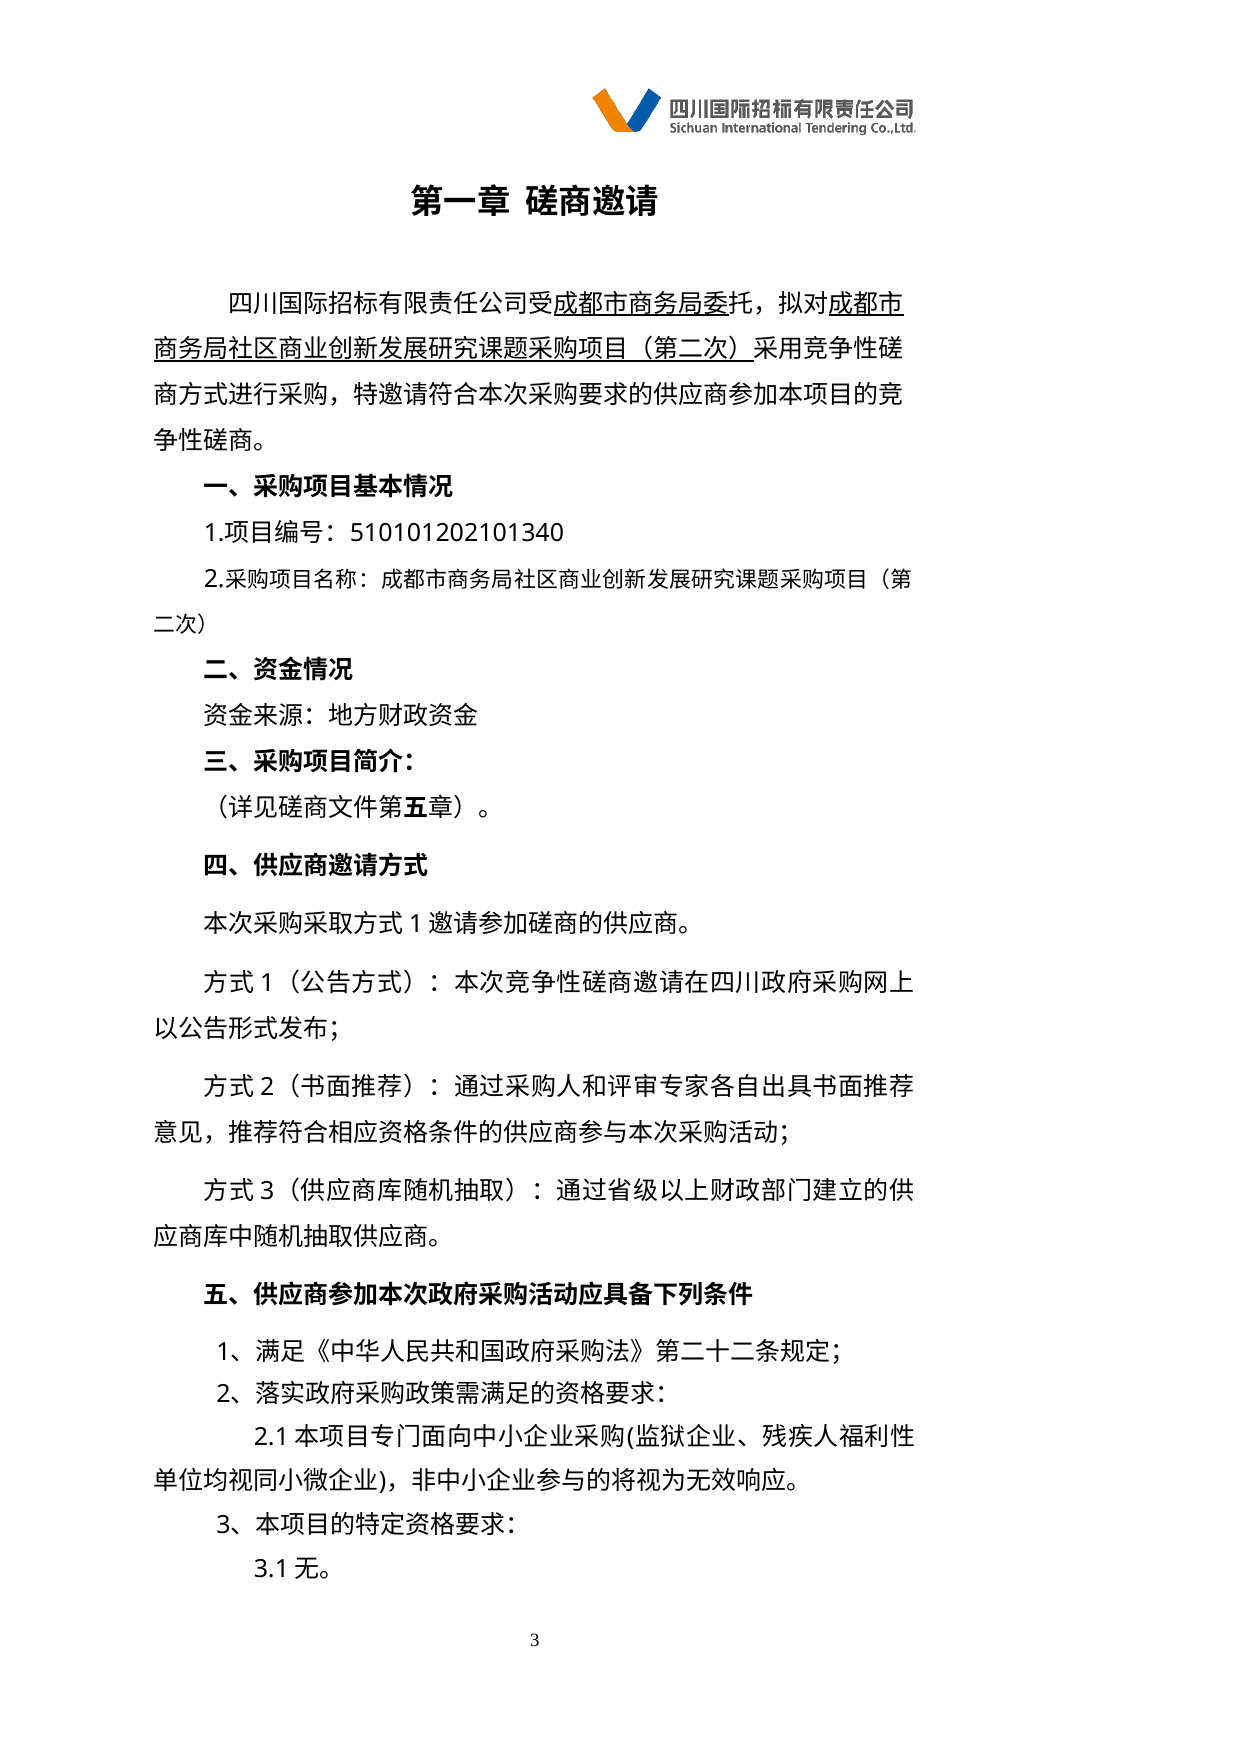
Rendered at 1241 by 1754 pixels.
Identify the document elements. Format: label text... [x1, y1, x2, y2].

text 方式3（供应商库随机抽取）：通过省级以上财政部门建立的供应商库中随机抽取供应商。 [153, 1163, 915, 1254]
text 二、资金情况 [153, 642, 915, 688]
text 3、本项目的特定资格要求： [153, 1498, 915, 1542]
text 三、采购项目简介： [153, 734, 915, 779]
title 第一章 磋商邀请 [153, 175, 915, 223]
text 方式2（书面推荐）：通过采购人和评审专家各自出具书面推荐意见，推荐符合相应资格条件的供应商参与本次采购活动； [153, 1059, 915, 1150]
picture [592, 88, 916, 135]
text 资金来源：地方财政资金 [153, 688, 912, 734]
text 一、采购项目基本情况 [153, 459, 915, 504]
text 方式1（公告方式）：本次竞争性磋商邀请在四川政府采购网上以公告形式发布； [153, 954, 915, 1046]
text 2.1本项目专门面向中小企业采购(监狱企业、残疾人福利性单位均视同小微企业)，非中小企业参与的将视为无效响应。 [153, 1411, 915, 1498]
text 四川国际招标有限责任公司受成都市商务局委托，拟对成都市商务局社区商业创新发展研究课题采购项目（第二次）采用竞争性磋商方式进行采购，特邀请符合本次采购要求的供应商参加本项目的竞争性磋商。 [153, 275, 915, 459]
text 3.1无。 [153, 1542, 915, 1586]
text 1.项目编号：510101202101340 [153, 504, 915, 550]
text 本次采购采取方式1邀请参加磋商的供应商。 [153, 896, 915, 942]
text 1、满足《中华人民共和国政府采购法》第二十二条规定； [153, 1325, 915, 1369]
text （详见磋商文件第五章）。 [153, 779, 915, 825]
text 2、落实政府采购政策需满足的资格要求： [153, 1369, 915, 1411]
text 五、供应商参加本次政府采购活动应具备下列条件 [153, 1267, 915, 1313]
text 四、供应商邀请方式 [153, 838, 915, 884]
text 2.采购项目名称：成都市商务局社区商业创新发展研究课题采购项目（第二次） [153, 550, 915, 642]
